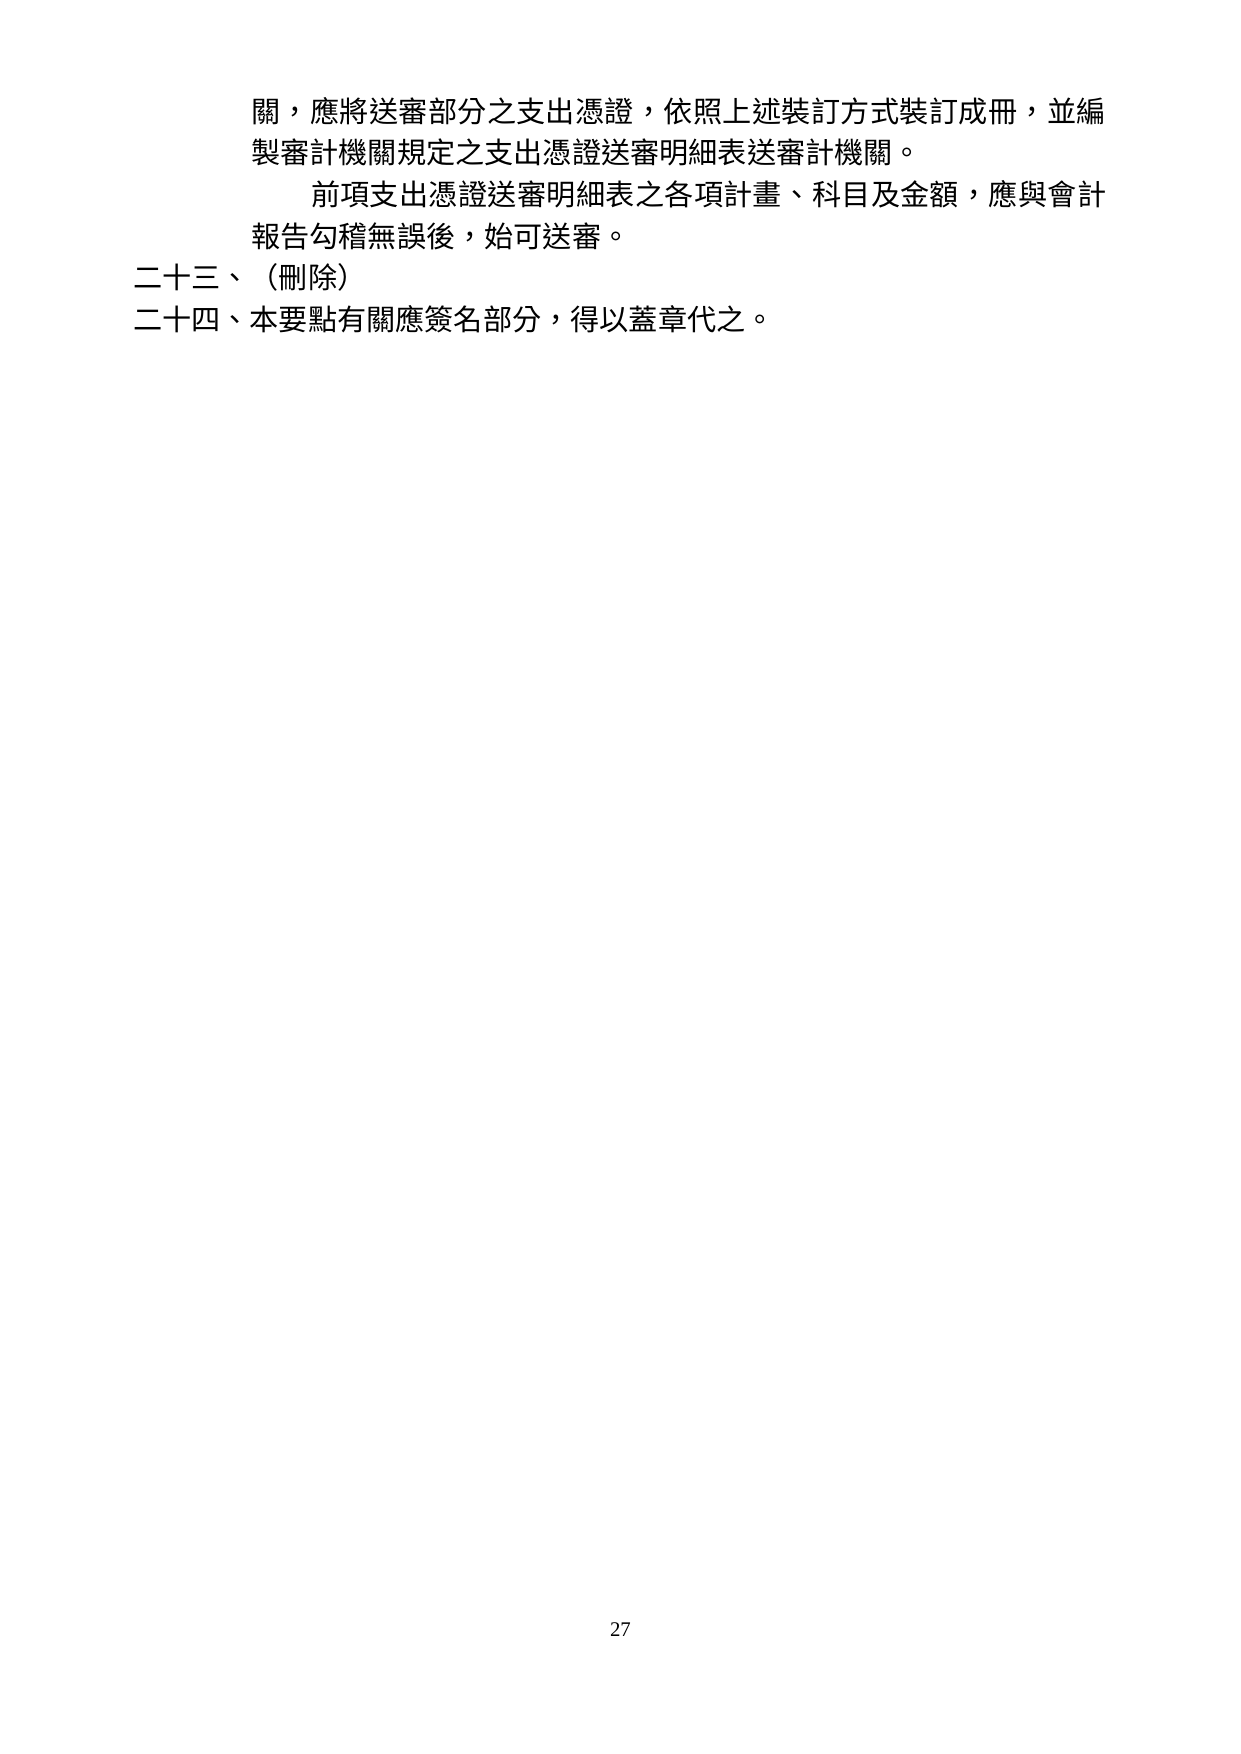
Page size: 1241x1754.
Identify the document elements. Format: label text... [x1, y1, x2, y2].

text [133, 89, 1107, 172]
text 前項支出憑證送審明細表之各項計畫、科目及金額，應與會計報告勾稽無誤後，始可送審。 [251, 172, 1107, 255]
text 二十四、本要點有關應簽名部分，得以蓋章代之。 [133, 297, 1107, 339]
text 二十三、（刪除） [133, 255, 1107, 297]
